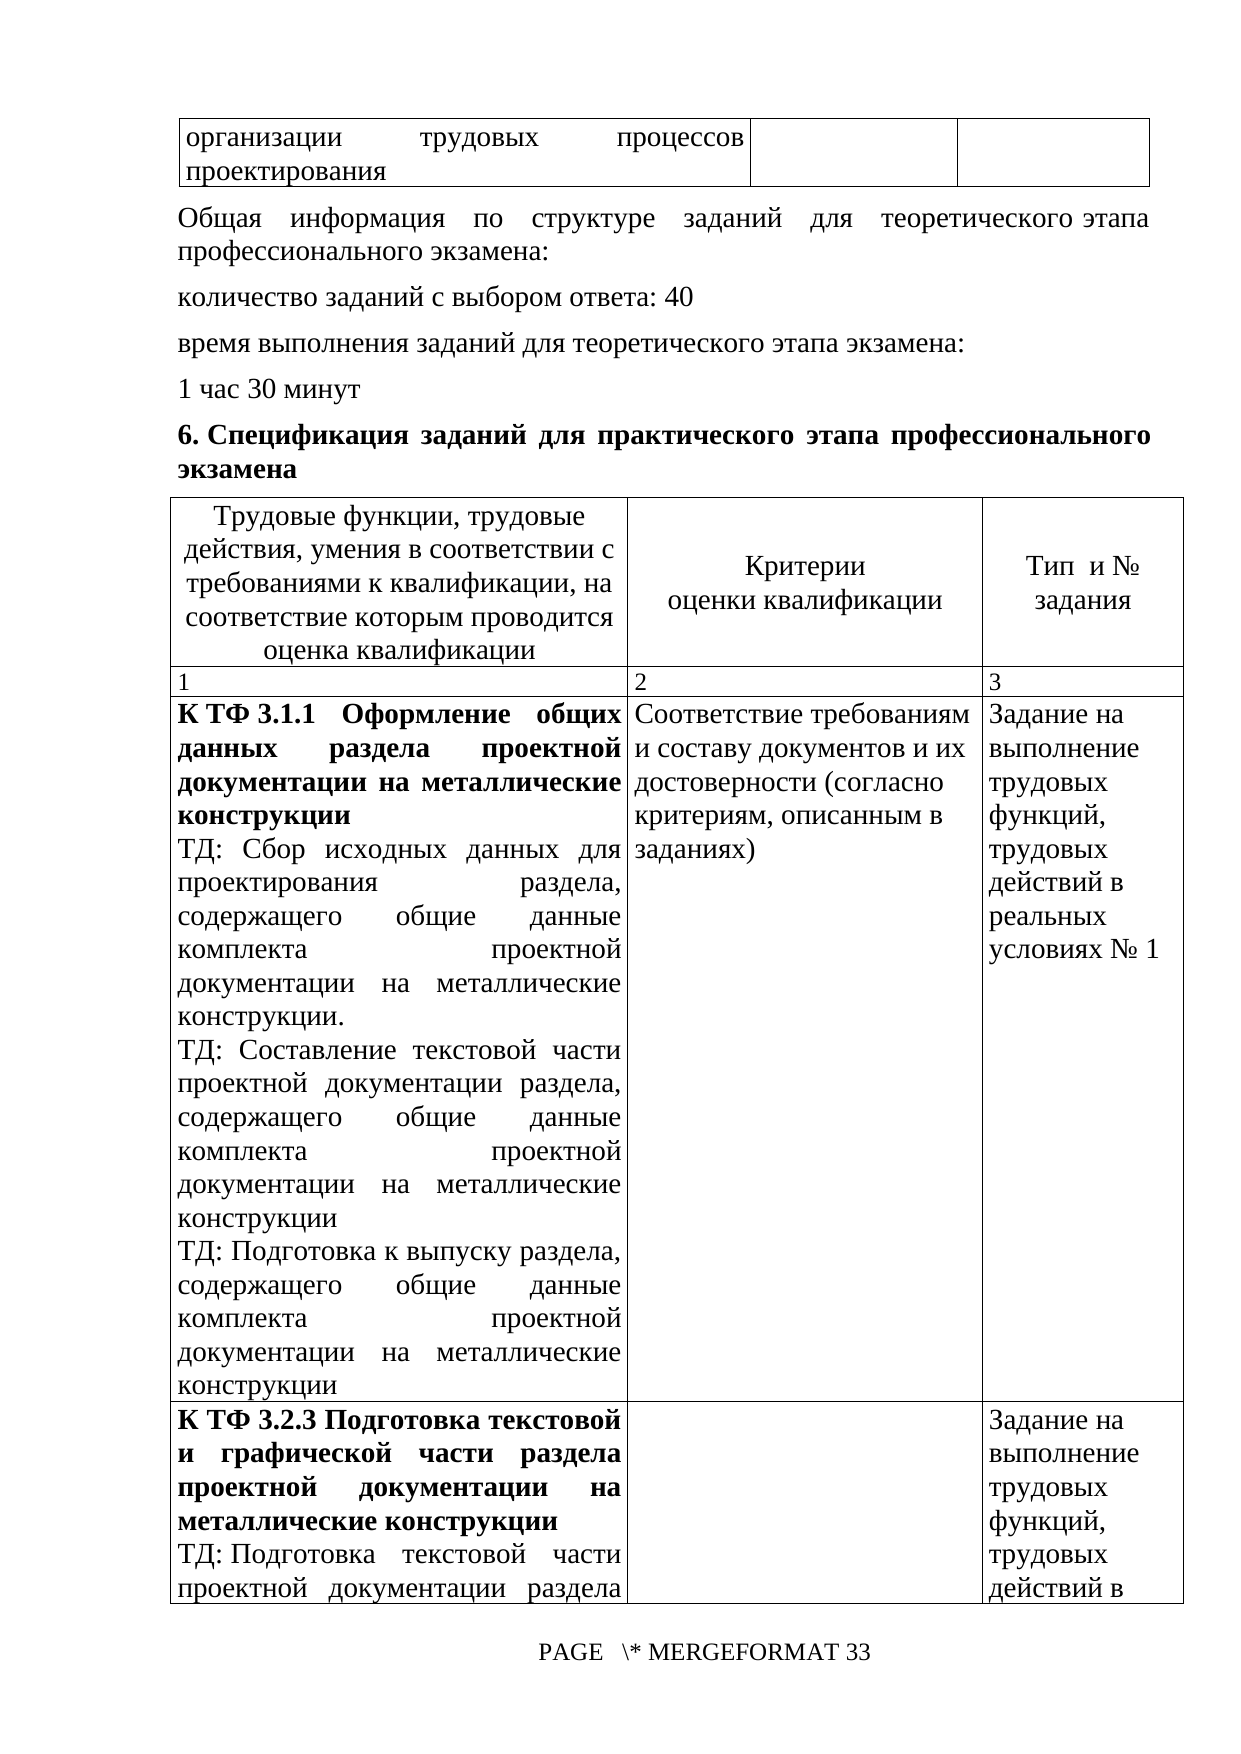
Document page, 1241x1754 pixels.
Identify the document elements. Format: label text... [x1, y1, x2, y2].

table_header Трудовые функции, трудовые действия, умения в соответствии с требованиями к квалификации, на соответствие которым проводится оценка квалификации [171, 498, 627, 666]
table_cell [751, 119, 957, 186]
table_cell Соответствие требованиям и составу документов и их достоверности (согласно критериям, описанным в заданиях) [628, 697, 982, 1401]
table_cell 1 [171, 667, 627, 696]
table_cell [171, 1402, 627, 1603]
table_cell [628, 1402, 982, 1603]
text 1 час 30 минут [177, 371, 1152, 405]
table_header Критерии оценки квалификации [628, 498, 982, 666]
text время выполнения заданий для теоретического этапа экзамена: [177, 325, 1152, 359]
table_cell 3 [983, 667, 1183, 696]
text Общая информация по структуре заданий для теоретического этапа профессионального экзамена: [177, 200, 1152, 267]
list Спецификация заданий для практического этапа профессионального экзамена [177, 417, 1152, 484]
table_cell 2 [628, 667, 982, 696]
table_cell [180, 119, 750, 186]
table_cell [983, 1402, 1183, 1603]
table_cell Задание на выполнение трудовых функций, трудовых действий в реальных условиях № 1 [983, 697, 1183, 1401]
text количество заданий с выбором ответа: 40 [177, 279, 1152, 313]
table_cell К ТФ 3.1.1 Оформление общих данных раздела проектной документации на металлические конструкции ТД: Сбор исходных данных для проектирования раздела, содержащего общие данные комплекта проектной документации на металлические конструкции. ТД: Составление текстовой части проектной документации раздела, содержащего общие данные комплекта проектной документации на металлические конструкции ТД: Подготовка к выпуску раздела, содержащего общие данные комплекта проектной документации на металлические конструкции [171, 697, 627, 1401]
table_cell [958, 119, 1149, 186]
table_header Тип и № задания [983, 498, 1183, 666]
